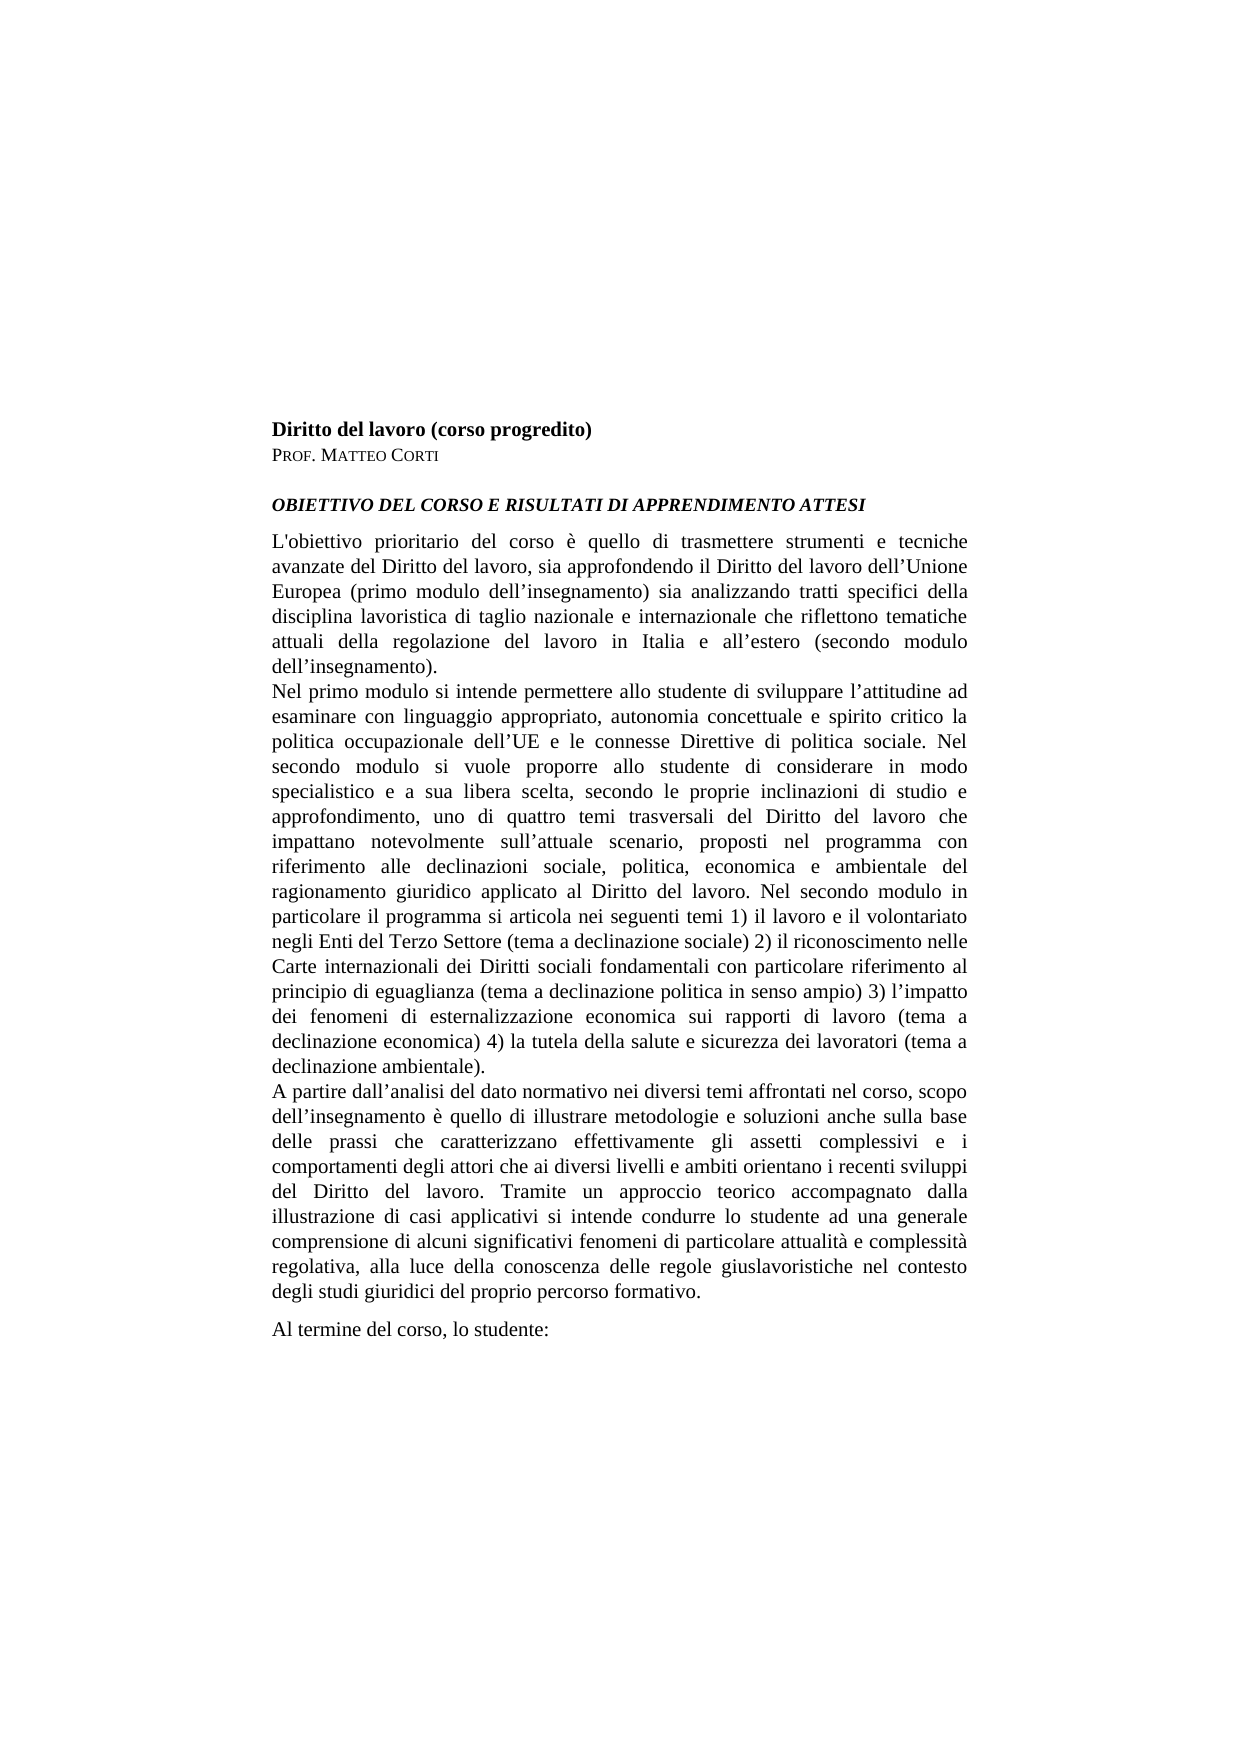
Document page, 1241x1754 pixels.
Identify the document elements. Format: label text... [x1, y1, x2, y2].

subtitle Prof. Matteo Corti [272, 441, 968, 466]
text Al termine del corso, lo studente: [272, 1316, 968, 1341]
text L'obiettivo prioritario del corso è quello di trasmettere strumenti e tecniche avanzate del Diritto del lavoro, sia approfondendo il Diritto del lavoro dell’Unione Europea (primo modulo dell’insegnamento) sia analizzando tratti specifici della disciplina lavoristica di taglio nazionale e internazionale che riflettono tematiche attuali della regolazione del lavoro in Italia e all’estero (secondo modulo dell’insegnamento). [272, 529, 968, 679]
subtitle Diritto del lavoro (corso progredito) [272, 416, 968, 441]
text A partire dall’analisi del dato normativo nei diversi temi affrontati nel corso, scopo dell’insegnamento è quello di illustrare metodologie e soluzioni anche sulla base delle prassi che caratterizzano effettivamente gli assetti complessivi e i comportamenti degli attori che ai diversi livelli e ambiti orientano i recenti sviluppi del Diritto del lavoro. Tramite un approccio teorico accompagnato dalla illustrazione di casi applicativi si intende condurre lo studente ad una generale comprensione di alcuni significativi fenomeni di particolare attualità e complessità regolativa, alla luce della conoscenza delle regole giuslavoristiche nel contesto degli studi giuridici del proprio percorso formativo. [272, 1079, 968, 1304]
text OBIETTIVO DEL CORSO E RISULTATI DI APPRENDIMENTO ATTESI [272, 491, 968, 516]
text Nel primo modulo si intende permettere allo studente di sviluppare l’attitudine ad esaminare con linguaggio appropriato, autonomia concettuale e spirito critico la politica occupazionale dell’UE e le connesse Direttive di politica sociale. Nel secondo modulo si vuole proporre allo studente di considerare in modo specialistico e a sua libera scelta, secondo le proprie inclinazioni di studio e approfondimento, uno di quattro temi trasversali del Diritto del lavoro che impattano notevolmente sull’attuale scenario, proposti nel programma con riferimento alle declinazioni sociale, politica, economica e ambientale del ragionamento giuridico applicato al Diritto del lavoro. Nel secondo modulo in particolare il programma si articola nei seguenti temi 1) il lavoro e il volontariato negli Enti del Terzo Settore (tema a declinazione sociale) 2) il riconoscimento nelle Carte internazionali dei Diritti sociali fondamentali con particolare riferimento al principio di eguaglianza (tema a declinazione politica in senso ampio) 3) l’impatto dei fenomeni di esternalizzazione economica sui rapporti di lavoro (tema a declinazione economica) 4) la tutela della salute e sicurezza dei lavoratori (tema a declinazione ambientale). [272, 679, 968, 1079]
